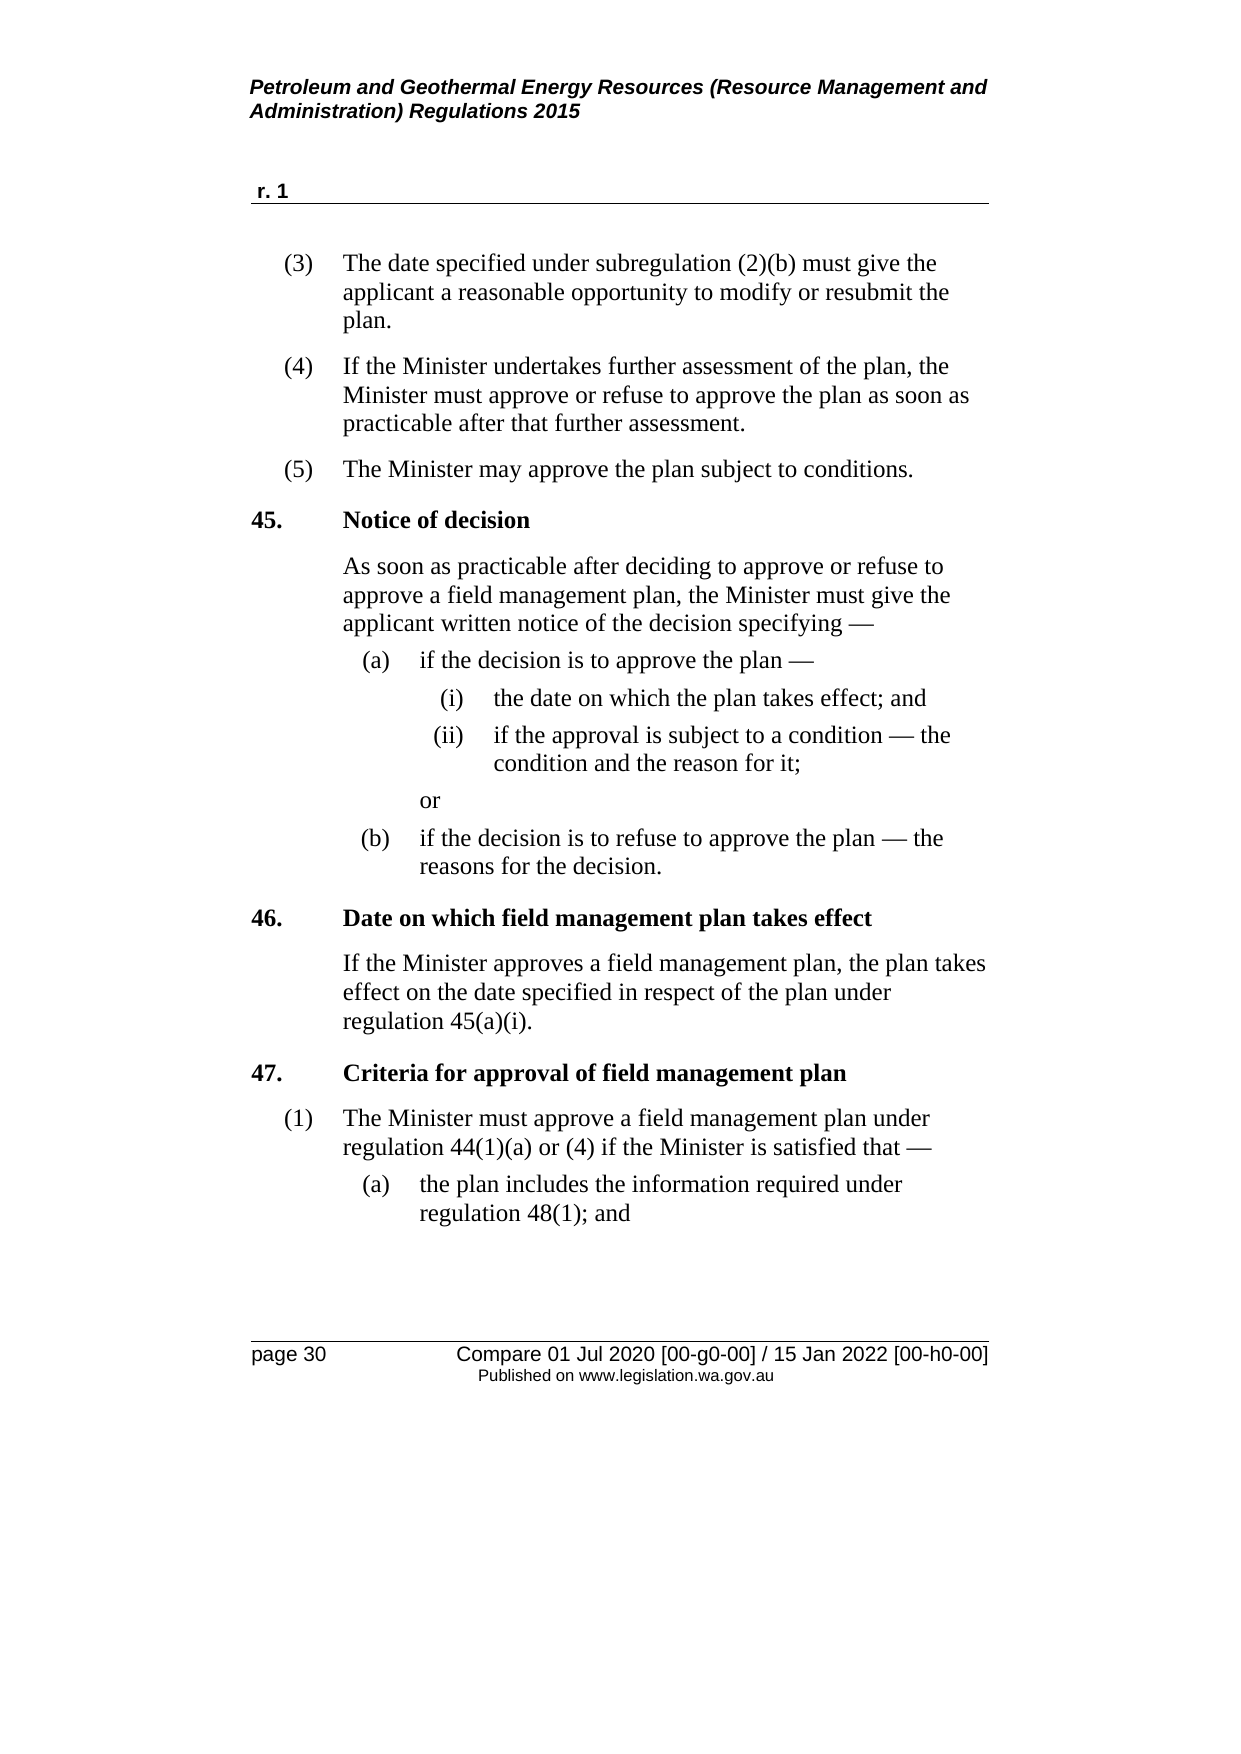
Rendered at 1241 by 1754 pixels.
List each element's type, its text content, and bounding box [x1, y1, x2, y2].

text (a) if the decision is to approve the plan — [251, 646, 989, 674]
text or [251, 786, 989, 814]
text If the Minister approves a field management plan, the plan takes effect on the date specified in respect of the plan under regulation 45(a)(i). [251, 948, 989, 1035]
subtitle 47. Criteria for approval of field management plan [251, 1058, 989, 1086]
text (4) If the Minister undertakes further assessment of the plan, the Minister must approve or refuse to approve the plan as soon as practicable after that further assessment. [251, 351, 989, 437]
text (5) The Minister may approve the plan subject to conditions. [251, 454, 989, 483]
subtitle 46. Date on which field management plan takes effect [251, 903, 989, 932]
text (b) if the decision is to refuse to approve the plan — the reasons for the decision. [251, 823, 989, 880]
text (i) the date on which the plan takes effect; and [251, 683, 989, 711]
text (a) the plan includes the information required under regulation 48(1); and [251, 1169, 989, 1226]
subtitle 45. Notice of decision [251, 506, 989, 534]
text (ii) if the approval is subject to a condition — the condition and the reason for it; [251, 720, 989, 777]
text (3) The date specified under subregulation (2)(b) must give the applicant a reasonable opportunity to modify or resubmit the plan. [251, 248, 989, 334]
text (1) The Minister must approve a field management plan under regulation 44(1)(a) or (4) if the Minister is satisfied that — [251, 1103, 989, 1161]
text As soon as practicable after deciding to approve or refuse to approve a field management plan, the Minister must give the applicant written notice of the decision specifying — [251, 551, 989, 637]
